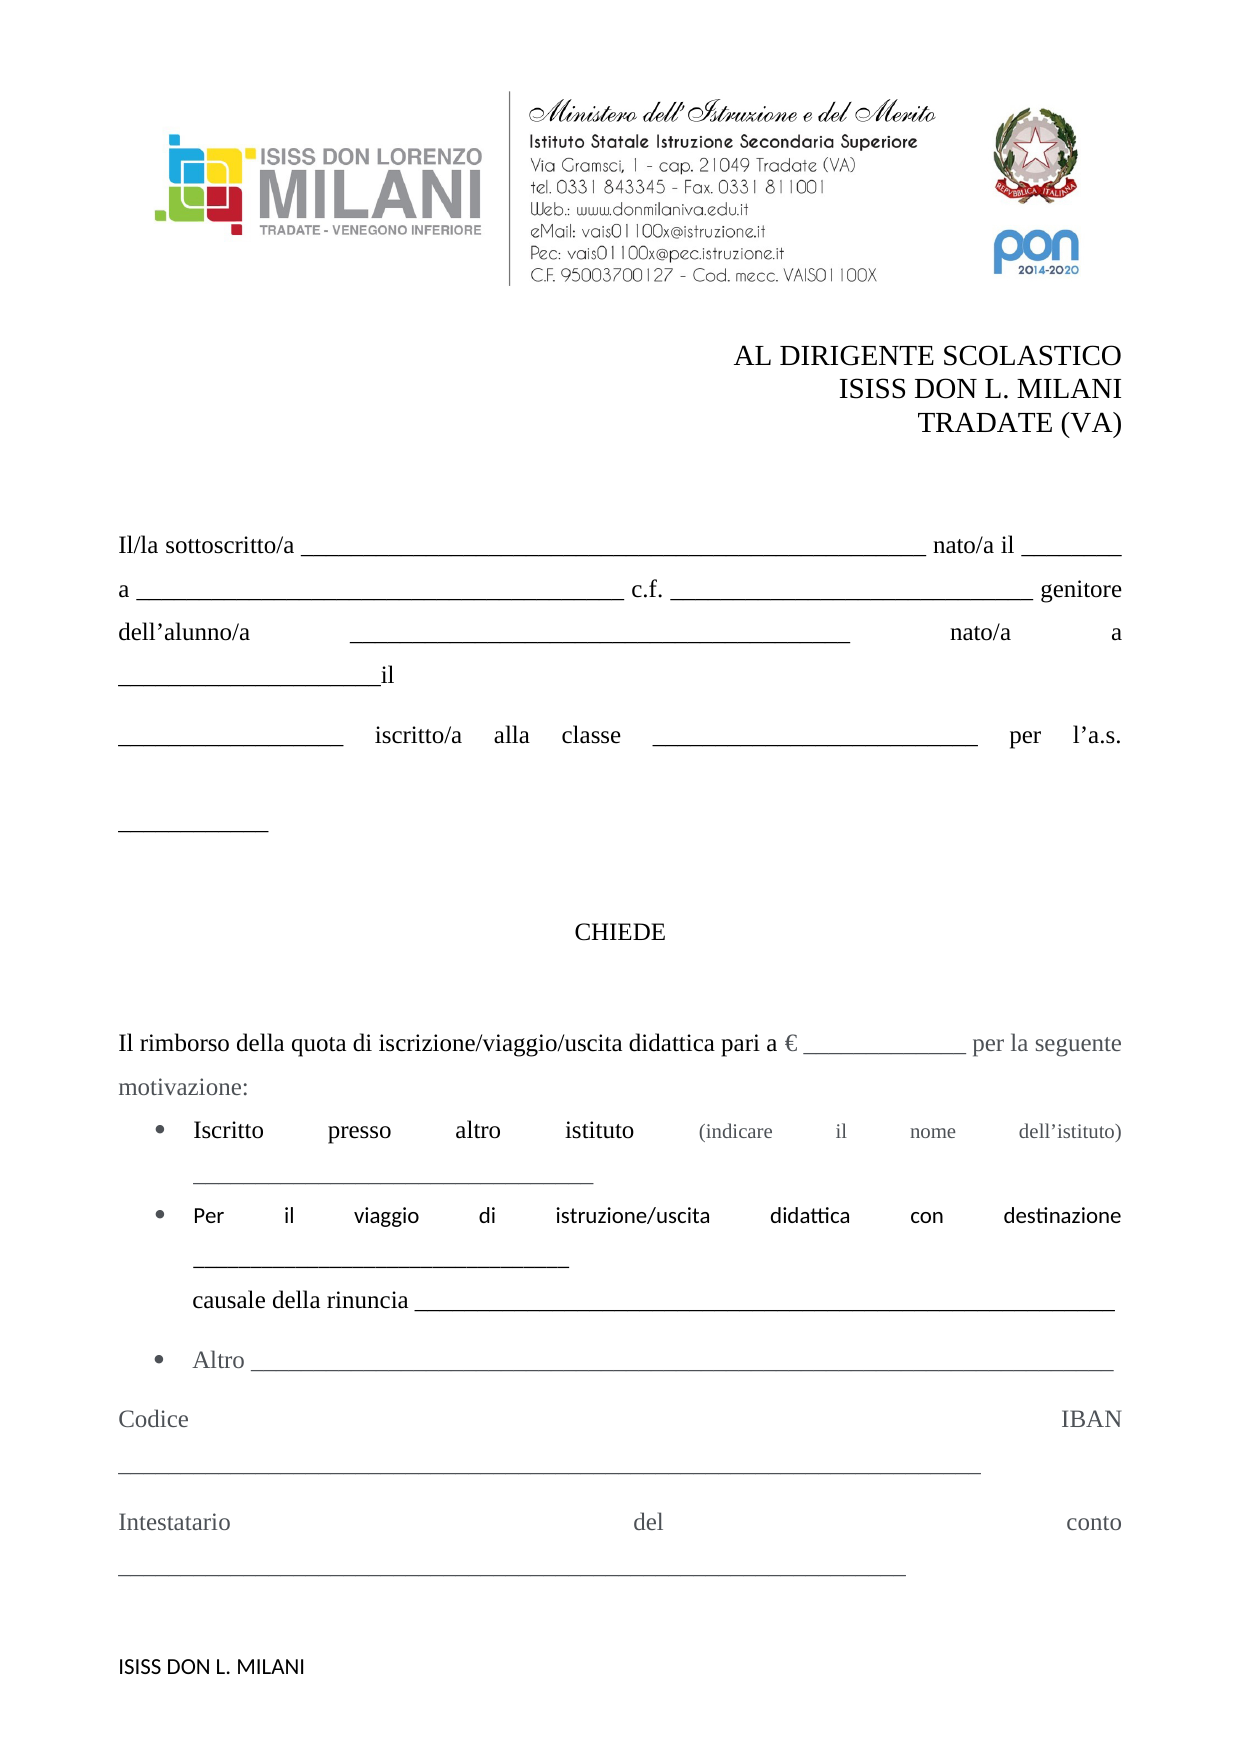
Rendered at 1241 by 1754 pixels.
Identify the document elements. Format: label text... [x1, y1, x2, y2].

list Per il viaggio di istruzione/uscita didattica con destinazione _________________________________ [156, 1201, 1122, 1271]
text causale della rinuncia ________________________________________________________ [192, 1285, 1122, 1314]
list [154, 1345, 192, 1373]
picture [118, 73, 1122, 313]
text TRADATE (VA) [118, 405, 1122, 438]
text Il/la sottoscritto/a __________________________________________________ nato/a il ________ a _______________________________________ c.f. _____________________________ genitore dell’alunno/a ________________________________________ nato/a a _____________________il [118, 531, 1122, 689]
text CHIEDE [118, 917, 1122, 946]
text Intestatario del conto _______________________________________________________________ [118, 1536, 1122, 1579]
text Il rimborso della quota di iscrizione/viaggio/uscita didattica pari a € _____________ per la seguente motivazione: [118, 1028, 1122, 1100]
text __________________ iscritto/a alla classe __________________________ per l’a.s. ____________ [118, 720, 1122, 835]
text Codice IBAN _____________________________________________________________________ [118, 1433, 1122, 1476]
text AL DIRIGENTE SCOLASTICO [118, 338, 1122, 371]
list Iscritto presso altro istituto (indicare il nome dell’istituto) ________________________________ [156, 1115, 1122, 1187]
text ISISS DON L. MILANI [118, 371, 1122, 405]
